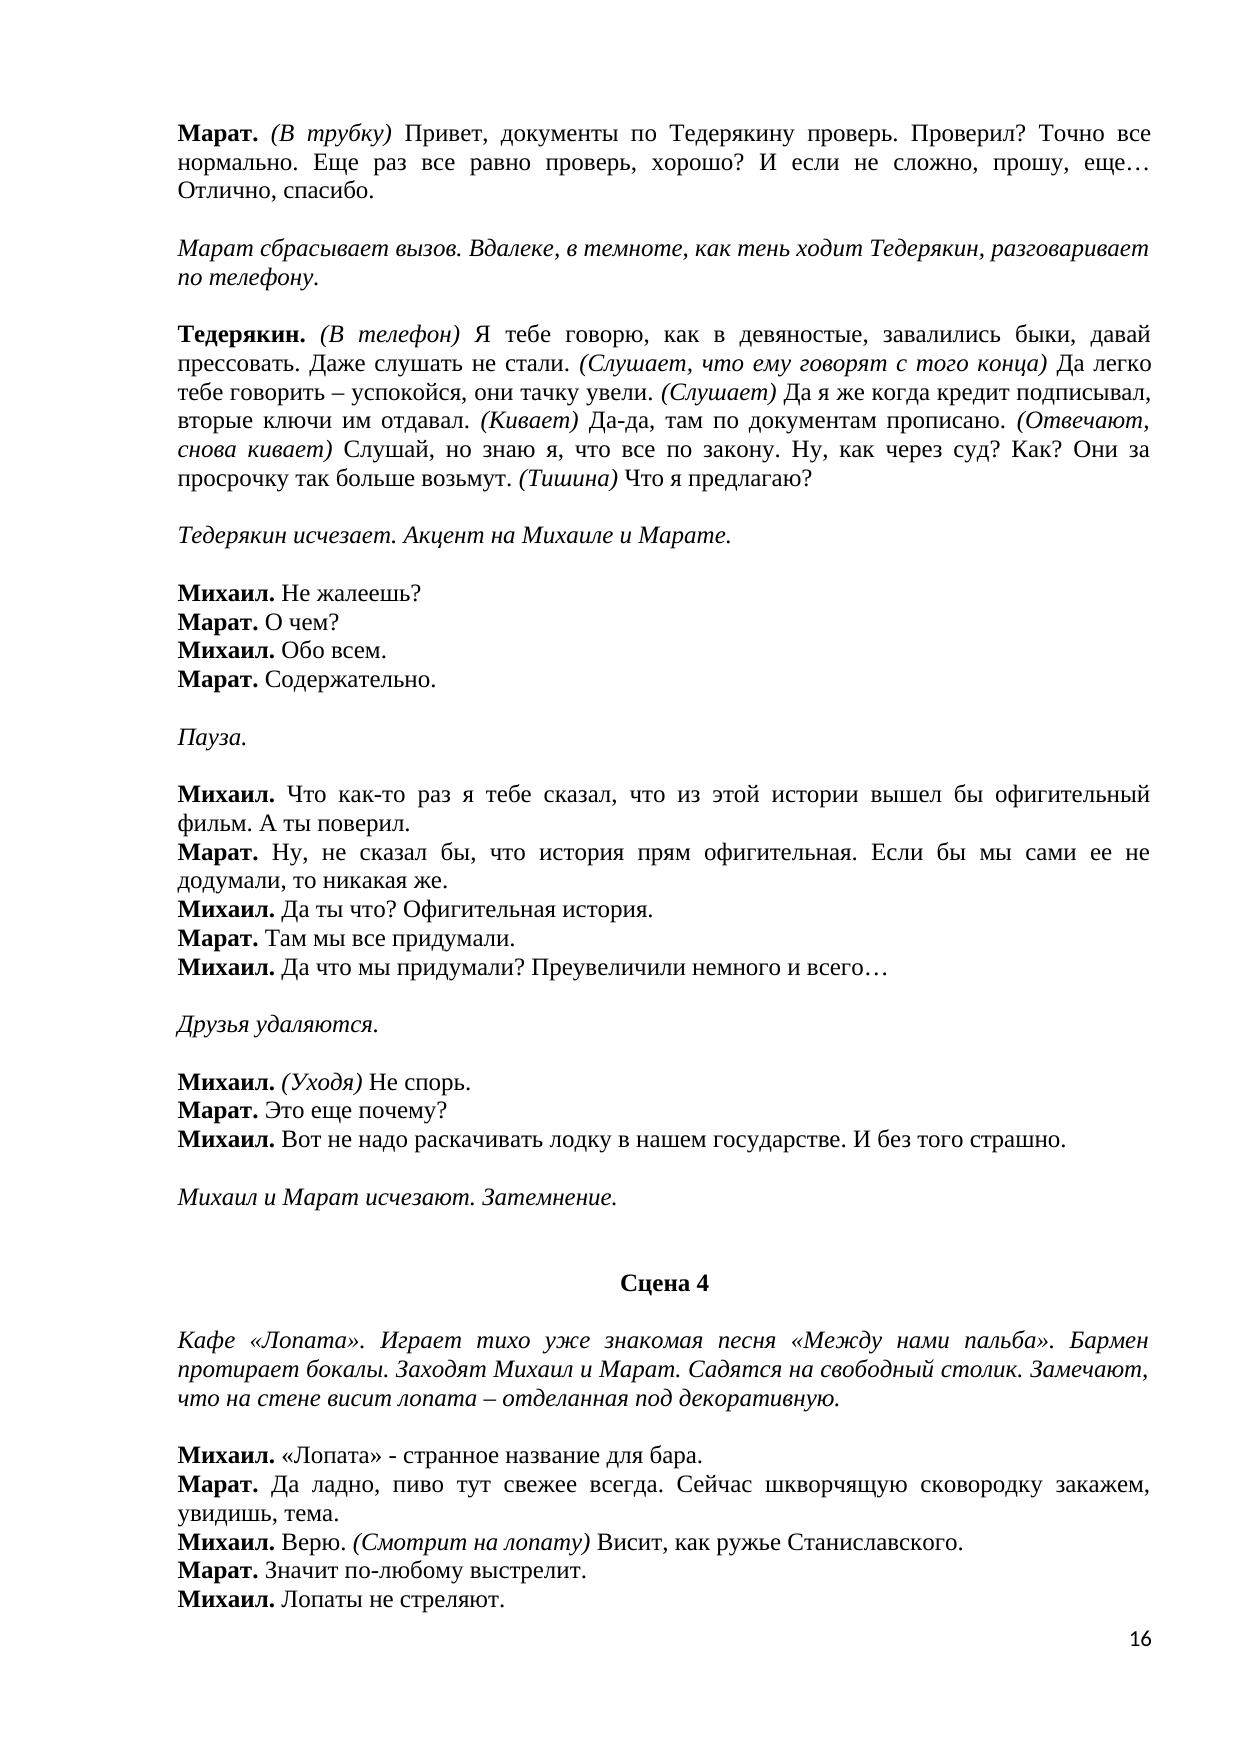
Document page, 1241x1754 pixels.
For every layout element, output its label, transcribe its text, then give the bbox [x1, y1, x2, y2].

text Михаил. Да ты что? Офигительная история. [177, 894, 1152, 923]
text Марат. Да ладно, пиво тут свежее всегда. Сейчас шкворчящую сковородку закажем, увидишь, тема. [177, 1469, 1152, 1527]
text Михаил. (Уходя) Не спорь. [177, 1067, 1152, 1096]
text Михаил. Вот не надо раскачивать лодку в нашем государстве. И без того страшно. [177, 1124, 1152, 1153]
text Марат. Ну, не сказал бы, что история прям офигительная. Если бы мы сами ее не додумали, то никакая же. [177, 837, 1152, 894]
text Михаил. Да что мы придумали? Преувеличили немного и всего… [177, 952, 1152, 981]
text Марат. Это еще почему? [177, 1096, 1152, 1124]
text Марат сбрасывает вызов. Вдалеке, в темноте, как тень ходит Тедерякин, разговаривает по телефону. [177, 233, 1152, 291]
text Пауза. [177, 722, 1152, 751]
text Марат. Значит по-любому выстрелит. [177, 1556, 1152, 1584]
text Марат. О чем? [177, 607, 1152, 636]
text Друзья удаляются. [177, 1009, 1152, 1038]
text Марат. (В трубку) Привет, документы по Тедерякину проверь. Проверил? Точно все нормально. Еще раз все равно проверь, хорошо? И если не сложно, прошу, еще… Отлично, спасибо. [177, 118, 1152, 204]
text Тедерякин исчезает. Акцент на Михаиле и Марате. [177, 521, 1152, 549]
text Марат. Содержательно. [177, 664, 1152, 693]
text Михаил. Обо всем. [177, 636, 1152, 664]
text Михаил. Не жалеешь? [177, 578, 1152, 607]
text Сцена 4 [177, 1268, 1152, 1297]
text Кафе «Лопата». Играет тихо уже знакомая песня «Между нами пальба». Бармен протирает бокалы. Заходят Михаил и Марат. Садятся на свободный столик. Замечают, что на стене висит лопата – отделанная под декоративную. [177, 1326, 1152, 1412]
text Михаил. Что как-то раз я тебе сказал, что из этой истории вышел бы офигительный фильм. А ты поверил. [177, 779, 1152, 837]
text Марат. Там мы все придумали. [177, 923, 1152, 952]
text Михаил и Марат исчезают. Затемнение. [177, 1182, 1152, 1211]
text Михаил. Верю. (Смотрит на лопату) Висит, как ружье Станиславского. [177, 1527, 1152, 1556]
text Тедерякин. (В телефон) Я тебе говорю, как в девяностые, завалились быки, давай прессовать. Даже слушать не стали. (Слушает, что ему говорят с того конца) Да легко тебе говорить – успокойся, они тачку увели. (Слушает) Да я же когда кредит подписывал, вторые ключи им отдавал. (Кивает) Да-да, там по документам прописано. (Отвечают, снова кивает) Слушай, но знаю я, что все по закону. Ну, как через суд? Как? Они за просрочку так больше возьмут. (Тишина) Что я предлагаю? [177, 319, 1152, 492]
text Михаил. Лопаты не стреляют. [177, 1584, 1152, 1613]
text Михаил. «Лопата» - странное название для бара. [177, 1441, 1152, 1469]
